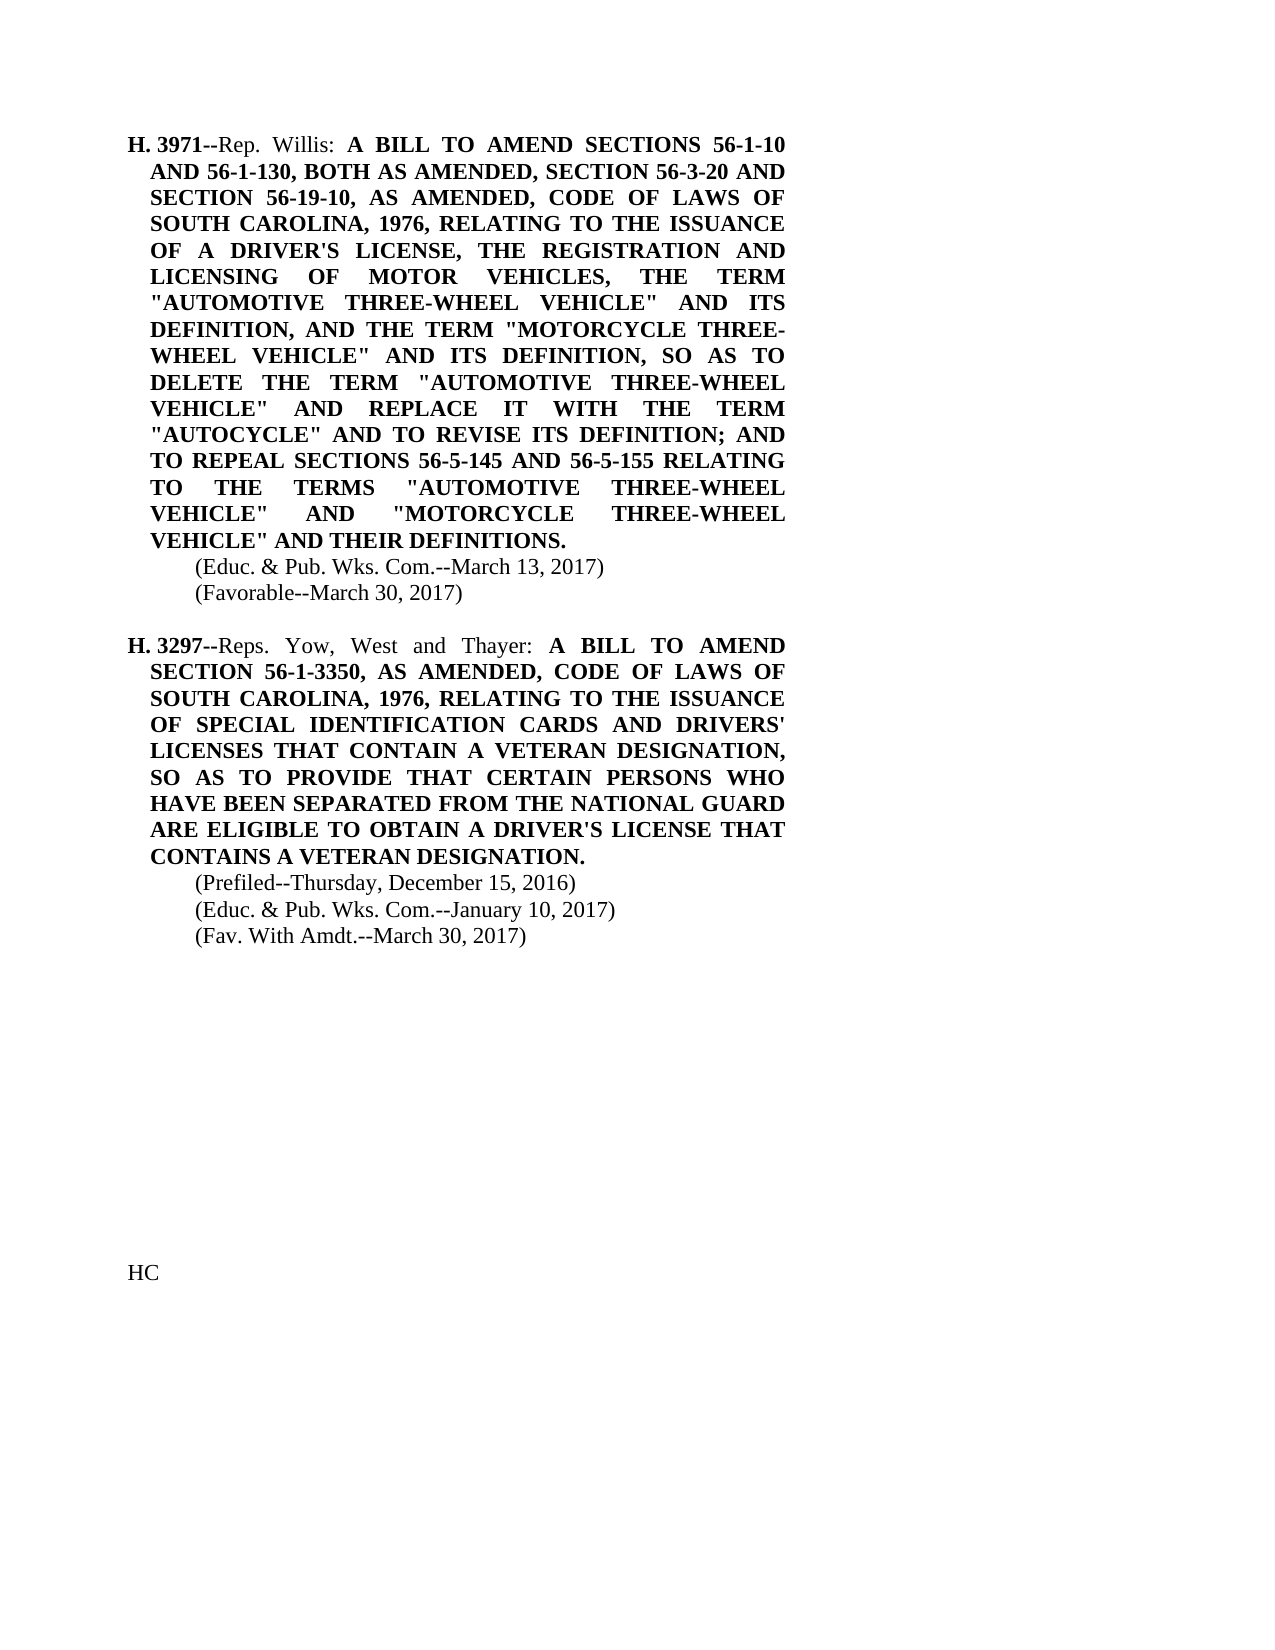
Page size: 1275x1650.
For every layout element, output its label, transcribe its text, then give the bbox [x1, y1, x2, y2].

text (Educ. & Pub. Wks. Com.--January 10, 2017) [195, 896, 786, 922]
text H. 3971--Rep. Willis: A BILL TO AMEND SECTIONS 56-1-10 AND 56-1-130, BOTH AS AMENDED, SECTION 56-3-20 AND SECTION 56-19-10, AS AMENDED, CODE OF LAWS OF SOUTH CAROLINA, 1976, RELATING TO THE ISSUANCE OF A DRIVER'S LICENSE, THE REGISTRATION AND LICENSING OF MOTOR VEHICLES, THE TERM "AUTOMOTIVE THREE-WHEEL VEHICLE" AND ITS DEFINITION, AND THE TERM "MOTORCYCLE THREE-WHEEL VEHICLE" AND ITS DEFINITION, SO AS TO DELETE THE TERM "AUTOMOTIVE THREE-WHEEL VEHICLE" AND REPLACE IT WITH THE TERM "AUTOCYCLE" AND TO REVISE ITS DEFINITION; AND TO REPEAL SECTIONS 56-5-145 AND 56-5-155 RELATING TO THE TERMS "AUTOMOTIVE THREE-WHEEL VEHICLE" AND "MOTORCYCLE THREE-WHEEL VEHICLE" AND THEIR DEFINITIONS. [127, 131, 786, 553]
text (Prefiled--Thursday, December 15, 2016) [195, 869, 786, 896]
text (Fav. With Amdt.--March 30, 2017) [195, 922, 786, 948]
text (Favorable--March 30, 2017) [195, 579, 786, 606]
text (Educ. & Pub. Wks. Com.--March 13, 2017) [195, 553, 786, 579]
text H. 3297--Reps. Yow, West and Thayer: A BILL TO AMEND SECTION 56-1-3350, AS AMENDED, CODE OF LAWS OF SOUTH CAROLINA, 1976, RELATING TO THE ISSUANCE OF SPECIAL IDENTIFICATION CARDS AND DRIVERS' LICENSES THAT CONTAIN A VETERAN DESIGNATION, SO AS TO PROVIDE THAT CERTAIN PERSONS WHO HAVE BEEN SEPARATED FROM THE NATIONAL GUARD ARE ELIGIBLE TO OBTAIN A DRIVER'S LICENSE THAT CONTAINS A VETERAN DESIGNATION. [127, 632, 786, 869]
